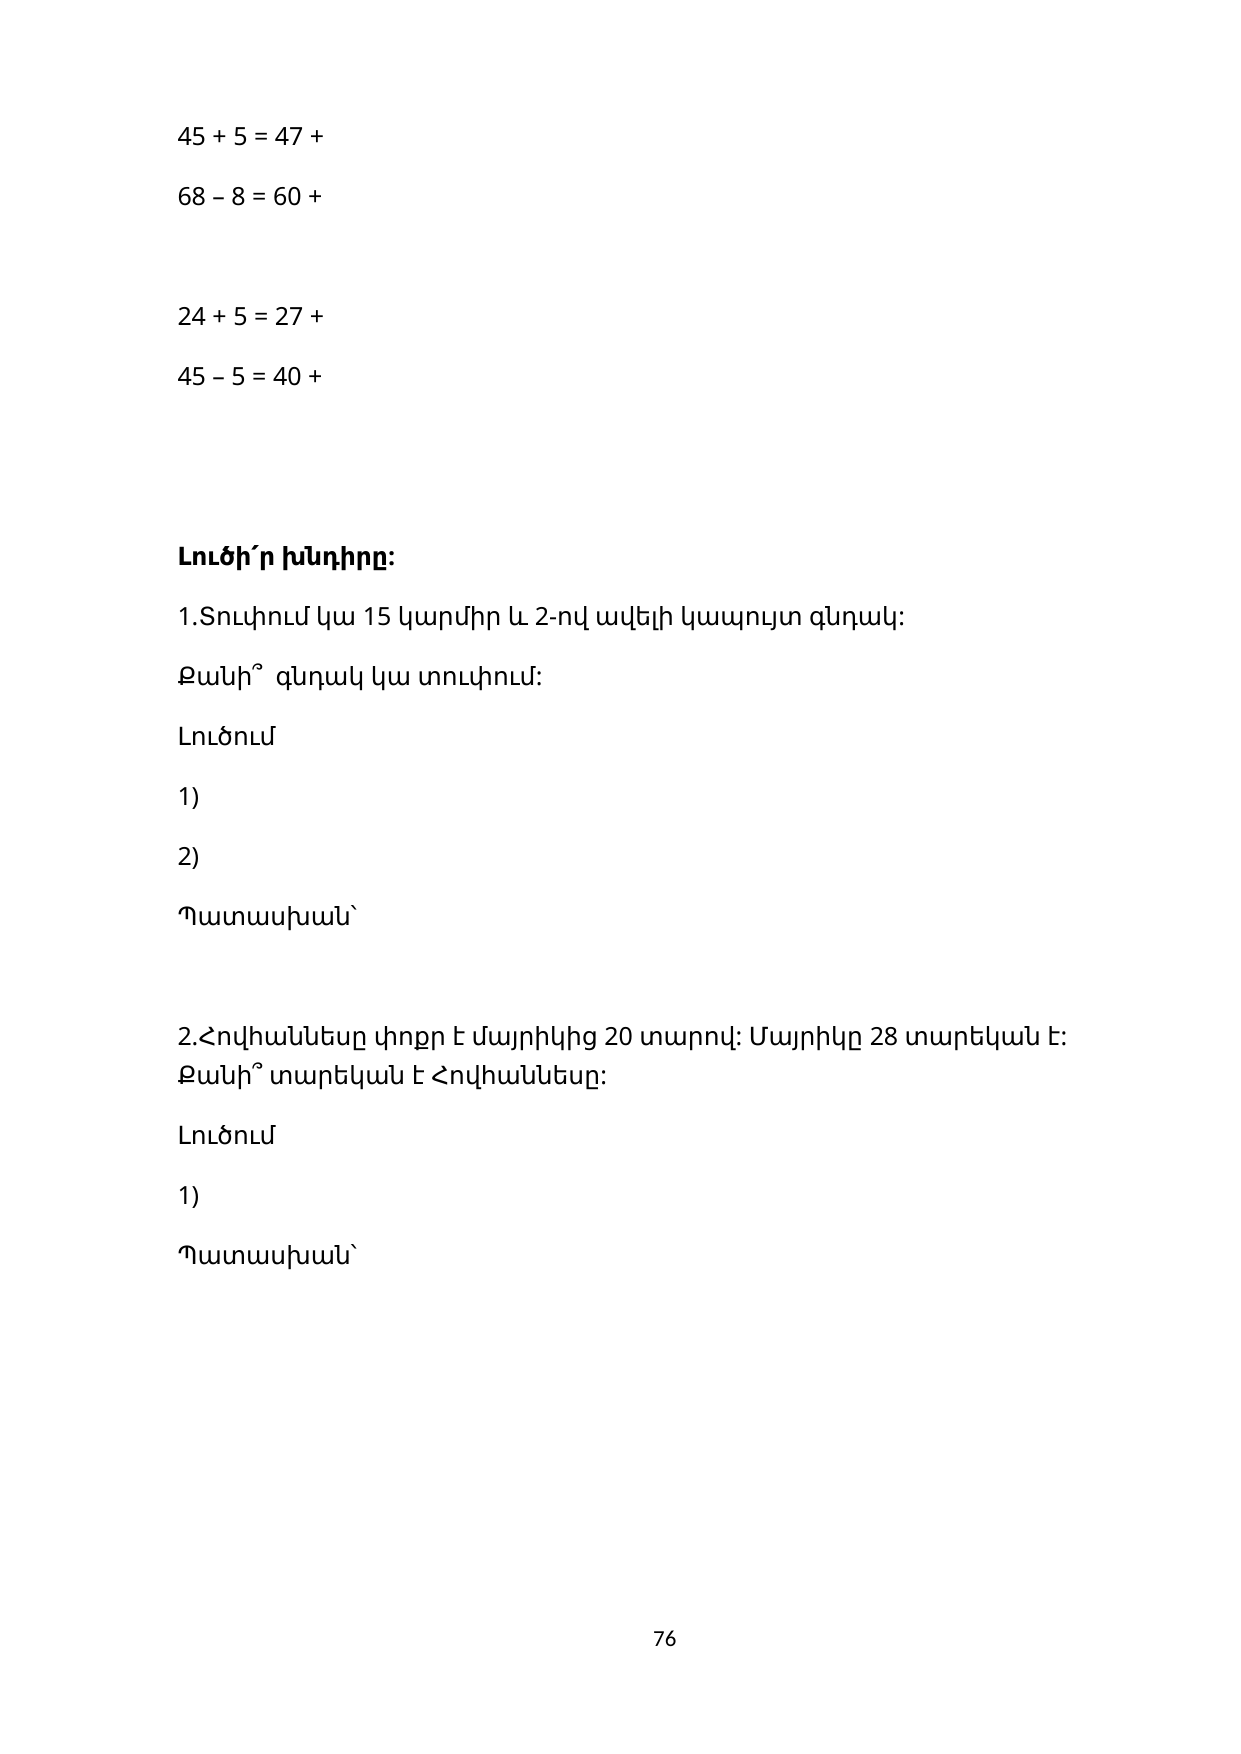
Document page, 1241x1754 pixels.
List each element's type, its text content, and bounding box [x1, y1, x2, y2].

text Պատասխան՝ [177, 1237, 1152, 1271]
text Քանի՞ գնդակ կա տուփում: [177, 658, 1152, 692]
text Լուծում [177, 718, 1152, 752]
text 1) [177, 1177, 1152, 1211]
text 45 – 5 = 40 + [177, 358, 1152, 392]
text Լուծի՛ր խնդիրը: [177, 538, 1152, 572]
text 1) [177, 778, 1152, 812]
text Պատասխան՝ [177, 898, 1152, 932]
text 24 + 5 = 27 + [177, 298, 1152, 332]
text 45 + 5 = 47 + [177, 118, 1152, 152]
text 1.Տուփում կա 15 կարմիր և 2-ով ավելի կապույտ գնդակ: [177, 598, 1152, 632]
text Լուծում [177, 1117, 1152, 1151]
text 2) [177, 838, 1152, 872]
text 68 – 8 = 60 + [177, 178, 1152, 212]
text 2.Հովհաննեսը փոքր է մայրիկից 20 տարով: Մայրիկը 28 տարեկան է: Քանի՞ տարեկան է Հովհաննեսը: [177, 1018, 1152, 1091]
